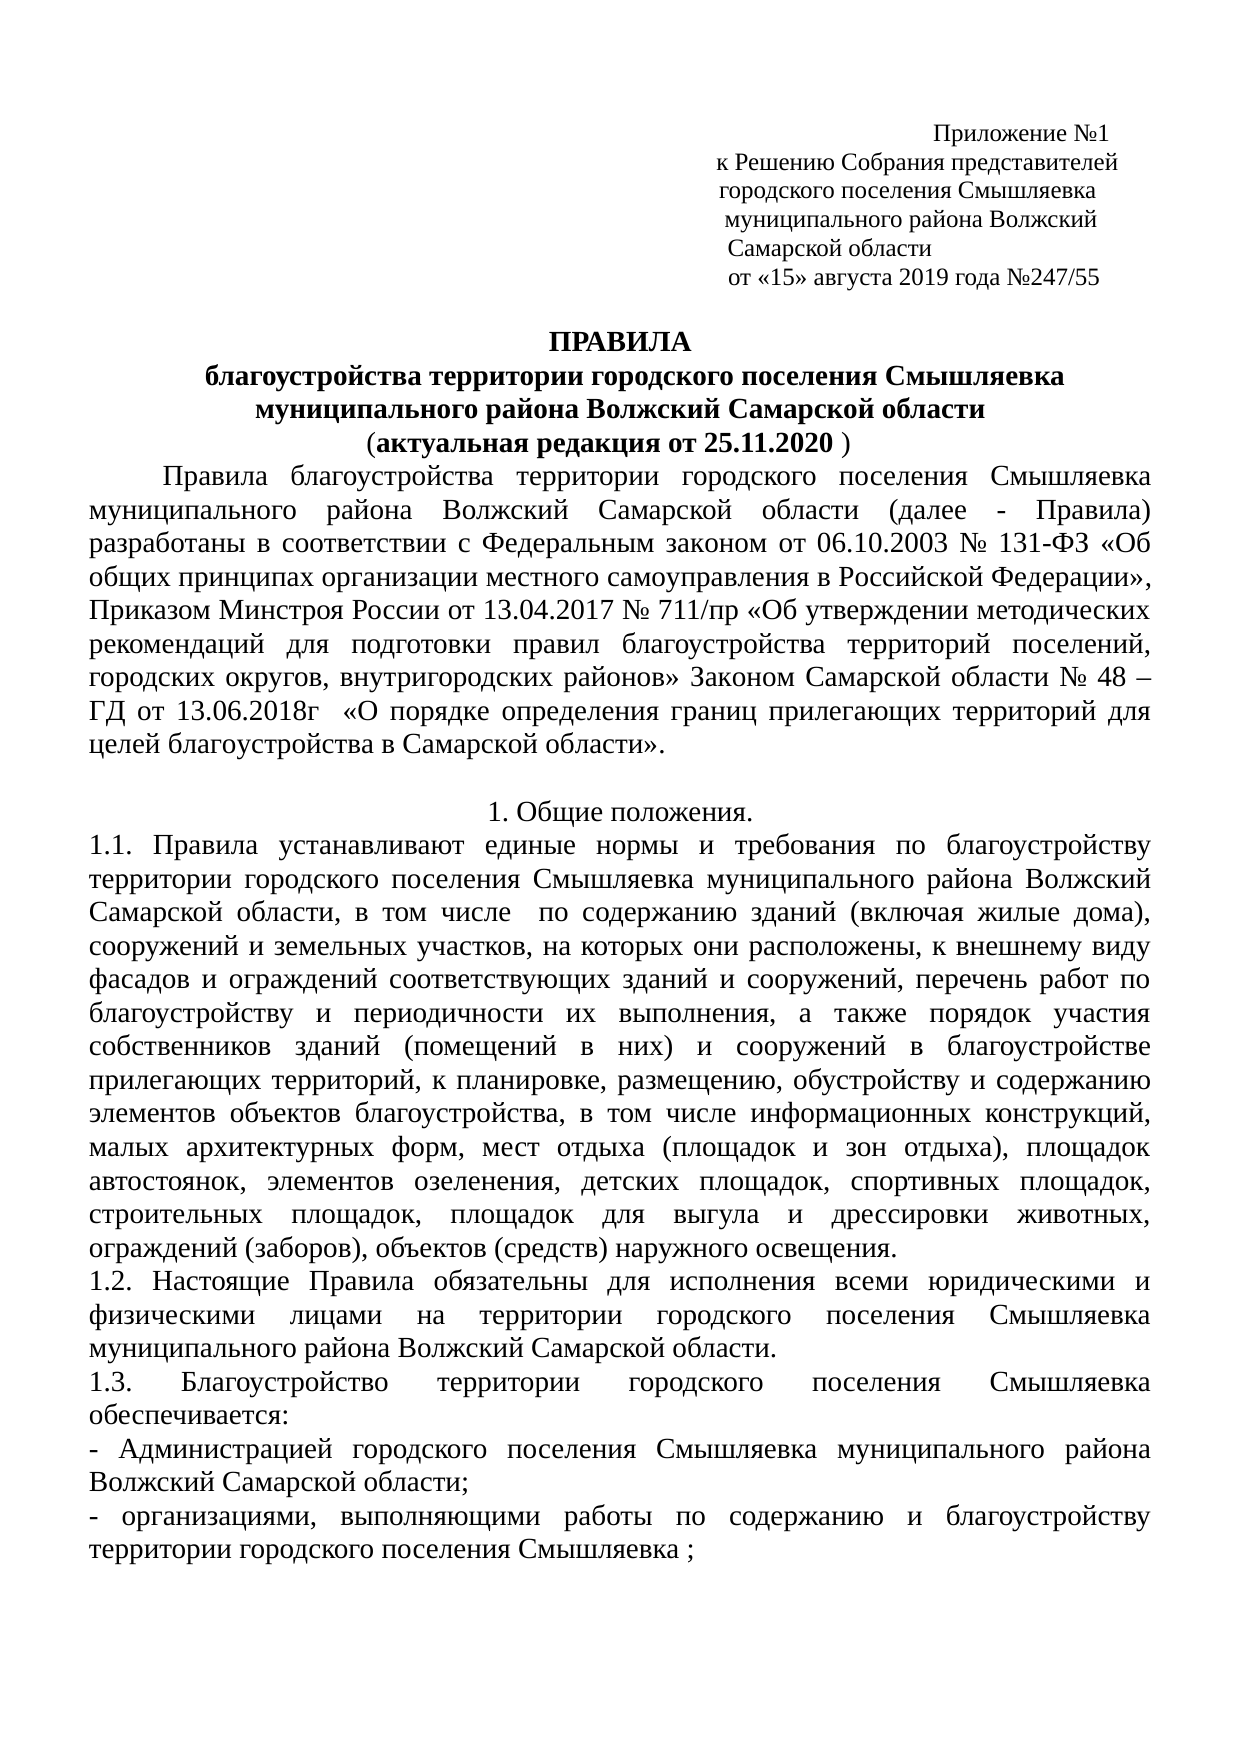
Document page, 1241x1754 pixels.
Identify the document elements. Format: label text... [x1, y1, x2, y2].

text 1.3. Благоустройство территории городского поселения Смышляевка обеспечивается: [89, 1364, 1152, 1431]
text Правила благоустройства территории городского поселения Смышляевка муниципального района Волжский Самарской области (далее - Правила) разработаны в соответствии с Федеральным законом от 06.10.2003 № 131-ФЗ «Об общих принципах организации местного самоуправления в Российской Федерации», Приказом Минстроя России от 13.04.2017 № 711/пр «Об утверждении методических рекомендаций для подготовки правил благоустройства территорий поселений, городских округов, внутригородских районов» Законом Самарской области № 48 – ГД от 13.06.2018г «О порядке определения границ прилегающих территорий для целей благоустройства в Самарской области». [89, 458, 1152, 760]
text городского поселения Смышляевка [89, 176, 1152, 204]
text 1.2. Настоящие Правила обязательны для исполнения всеми юридическими и физическими лицами на территории городского поселения Смышляевка муниципального района Волжский Самарской области. [89, 1263, 1152, 1364]
text - организациями, выполняющими работы по содержанию и благоустройству территории городского поселения Смышляевка ; [89, 1498, 1152, 1565]
text Приложение №1 [89, 118, 1152, 147]
text 1. Общие положения. [89, 794, 1152, 827]
text - Администрацией городского поселения Смышляевка муниципального района Волжский Самарской области; [89, 1431, 1152, 1498]
text от «15» августа 2019 года №247/55 [89, 262, 1152, 291]
text 1.1. Правила устанавливают единые нормы и требования по благоустройству территории городского поселения Смышляевка муниципального района Волжский Самарской области, в том числе по содержанию зданий (включая жилые дома), сооружений и земельных участков, на которых они расположены, к внешнему виду фасадов и ограждений соответствующих зданий и сооружений, перечень работ по благоустройству и периодичности их выполнения, а также порядок участия собственников зданий (помещений в них) и сооружений в благоустройстве прилегающих территорий, к планировке, размещению, обустройству и содержанию элементов объектов благоустройства, в том числе информационных конструкций, малых архитектурных форм, мест отдыха (площадок и зон отдыха), площадок автостоянок, элементов озеленения, детских площадок, спортивных площадок, строительных площадок, площадок для выгула и дрессировки животных, ограждений (заборов), объектов (средств) наружного освещения. [89, 827, 1152, 1263]
text Самарской области [89, 233, 1152, 262]
text к Решению Собрания представителей [89, 147, 1152, 176]
text (актуальная редакция от 25.11.2020 ) [89, 425, 1152, 458]
text муниципального района Волжский [89, 204, 1152, 233]
text ПРАВИЛА [89, 324, 1152, 358]
text благоустройства территории городского поселения Смышляевка муниципального района Волжский Самарской области [89, 358, 1152, 425]
